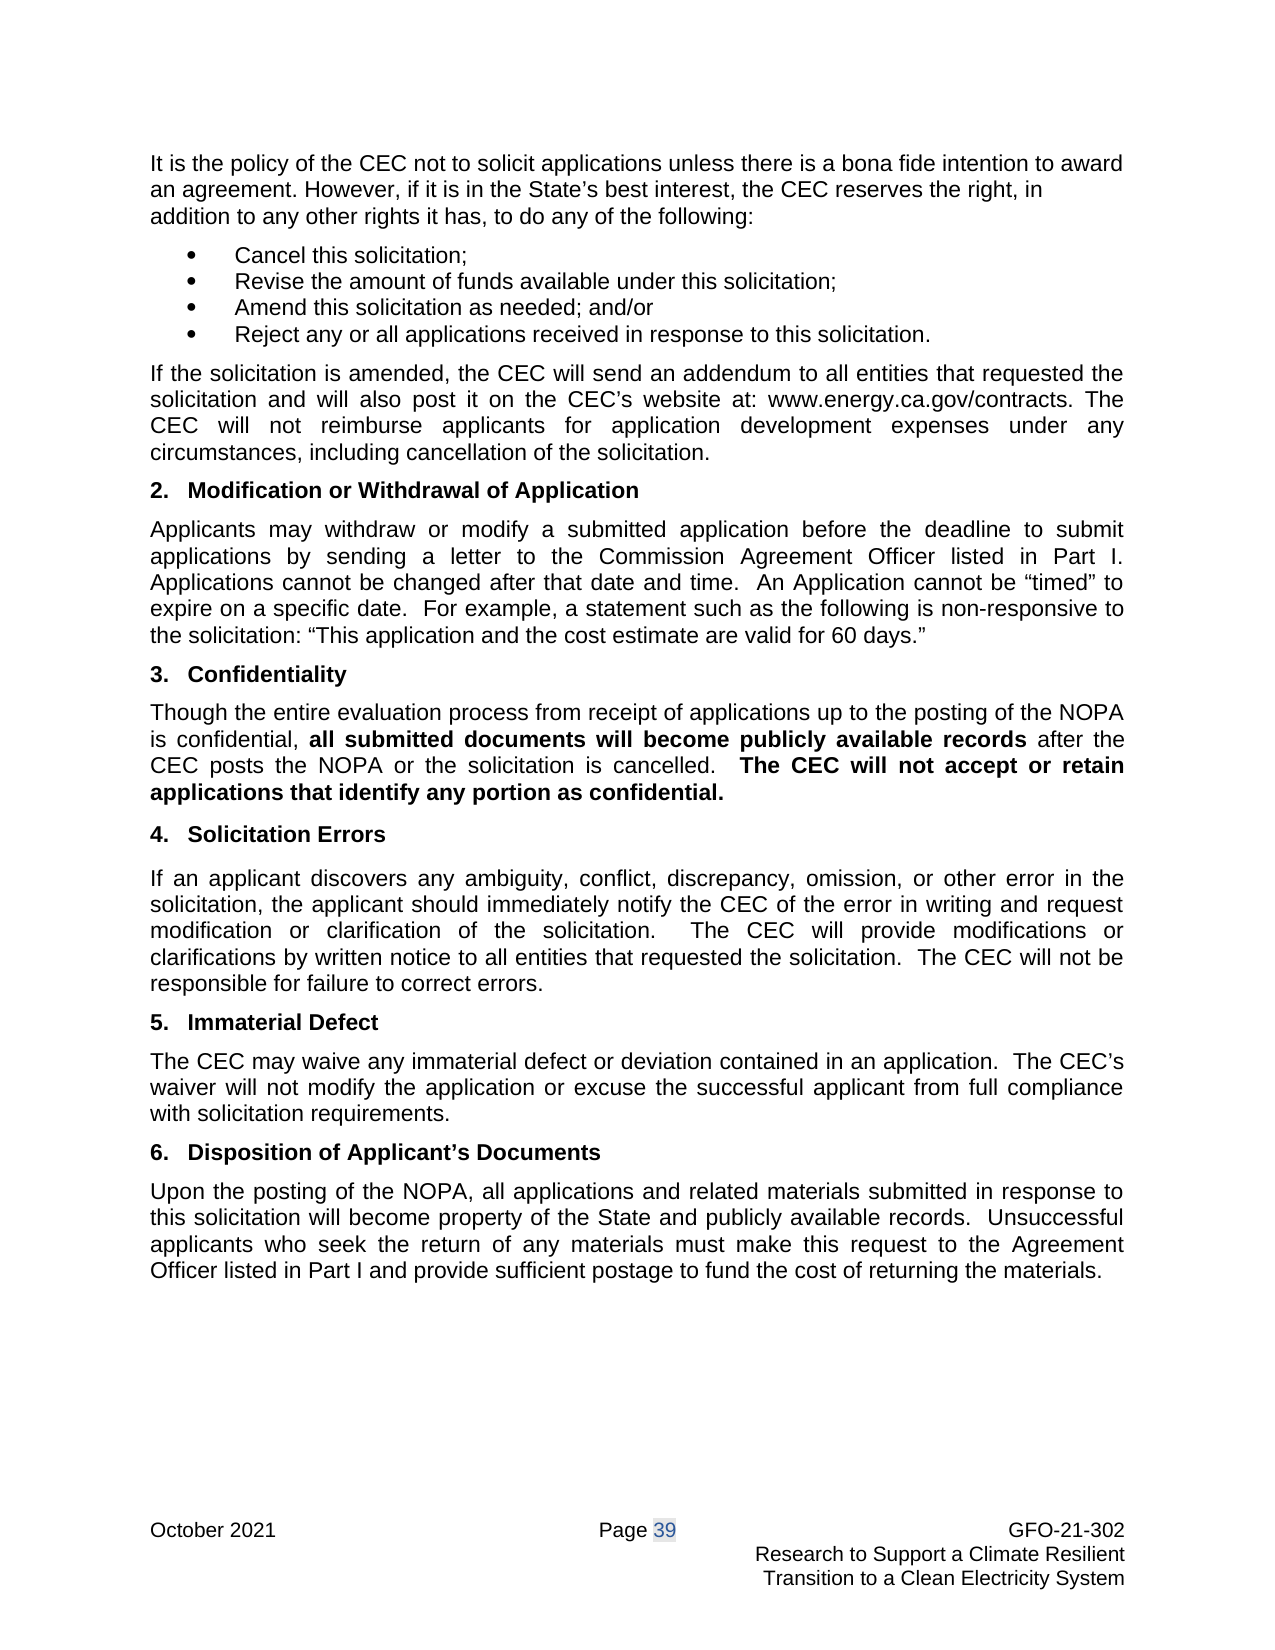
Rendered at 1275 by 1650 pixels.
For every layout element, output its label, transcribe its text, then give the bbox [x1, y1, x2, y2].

text If an applicant discovers any ambiguity, conflict, discrepancy, omission, or other error in the solicitation, the applicant should immediately notify the CEC of the error in writing and request modification or clarification of the solicitation. The CEC will provide modifications or clarifications by written notice to all entities that requested the solicitation. The CEC will not be responsible for failure to correct errors. [150, 864, 1125, 996]
text The CEC may waive any immaterial defect or deviation contained in an application. The CEC’s waiver will not modify the application or excuse the successful applicant from full compliance with solicitation requirements. [150, 1048, 1125, 1127]
list Reject any or all applications received in response to this solicitation. [187, 321, 1125, 347]
text Upon the posting of the NOPA, all applications and related materials submitted in response to this solicitation will become property of the State and publicly available records. Unsuccessful applicants who seek the return of any materials must make this request to the Agreement Officer listed in Part I and provide sufficient postage to fund the cost of returning the materials. [150, 1178, 1125, 1283]
list Modification or Withdrawal of Application [150, 477, 1125, 504]
text If the solicitation is amended, the CEC will send an addendum to all entities that requested the solicitation and will also post it on the CEC’s website at: www.energy.ca.gov/contracts. The CEC will not reimburse applicants for application development expenses under any circumstances, including cancellation of the solicitation. [150, 359, 1125, 465]
text Applicants may withdraw or modify a submitted application before the deadline to submit applications by sending a letter to the Commission Agreement Officer listed in Part I. Applications cannot be changed after that date and time. An Application cannot be “timed” to expire on a specific date. For example, a statement such as the following is non-responsive to the solicitation: “This application and the cost estimate are valid for 60 days.” [150, 516, 1125, 648]
list Cancel this solicitation; [187, 242, 1125, 268]
text It is the policy of the CEC not to solicit applications unless there is a bona fide intention to award an agreement. However, if it is in the State’s best interest, the CEC reserves the right, in addition to any other rights it has, to do any of the following: [150, 150, 1125, 229]
text Though the entire evaluation process from receipt of applications up to the posting of the NOPA is confidential, all submitted documents will become publicly available records after the CEC posts the NOPA or the solicitation is cancelled. The CEC will not accept or retain applications that identify any portion as confidential. [150, 699, 1125, 805]
list Amend this solicitation as needed; and/or [187, 294, 1125, 321]
list Immaterial Defect [150, 1009, 1125, 1035]
list Solicitation Errors [150, 821, 1125, 848]
list Revise the amount of funds available under this solicitation; [187, 268, 1125, 294]
list Confidentiality [150, 661, 1125, 687]
list Disposition of Applicant’s Documents [150, 1139, 1125, 1166]
